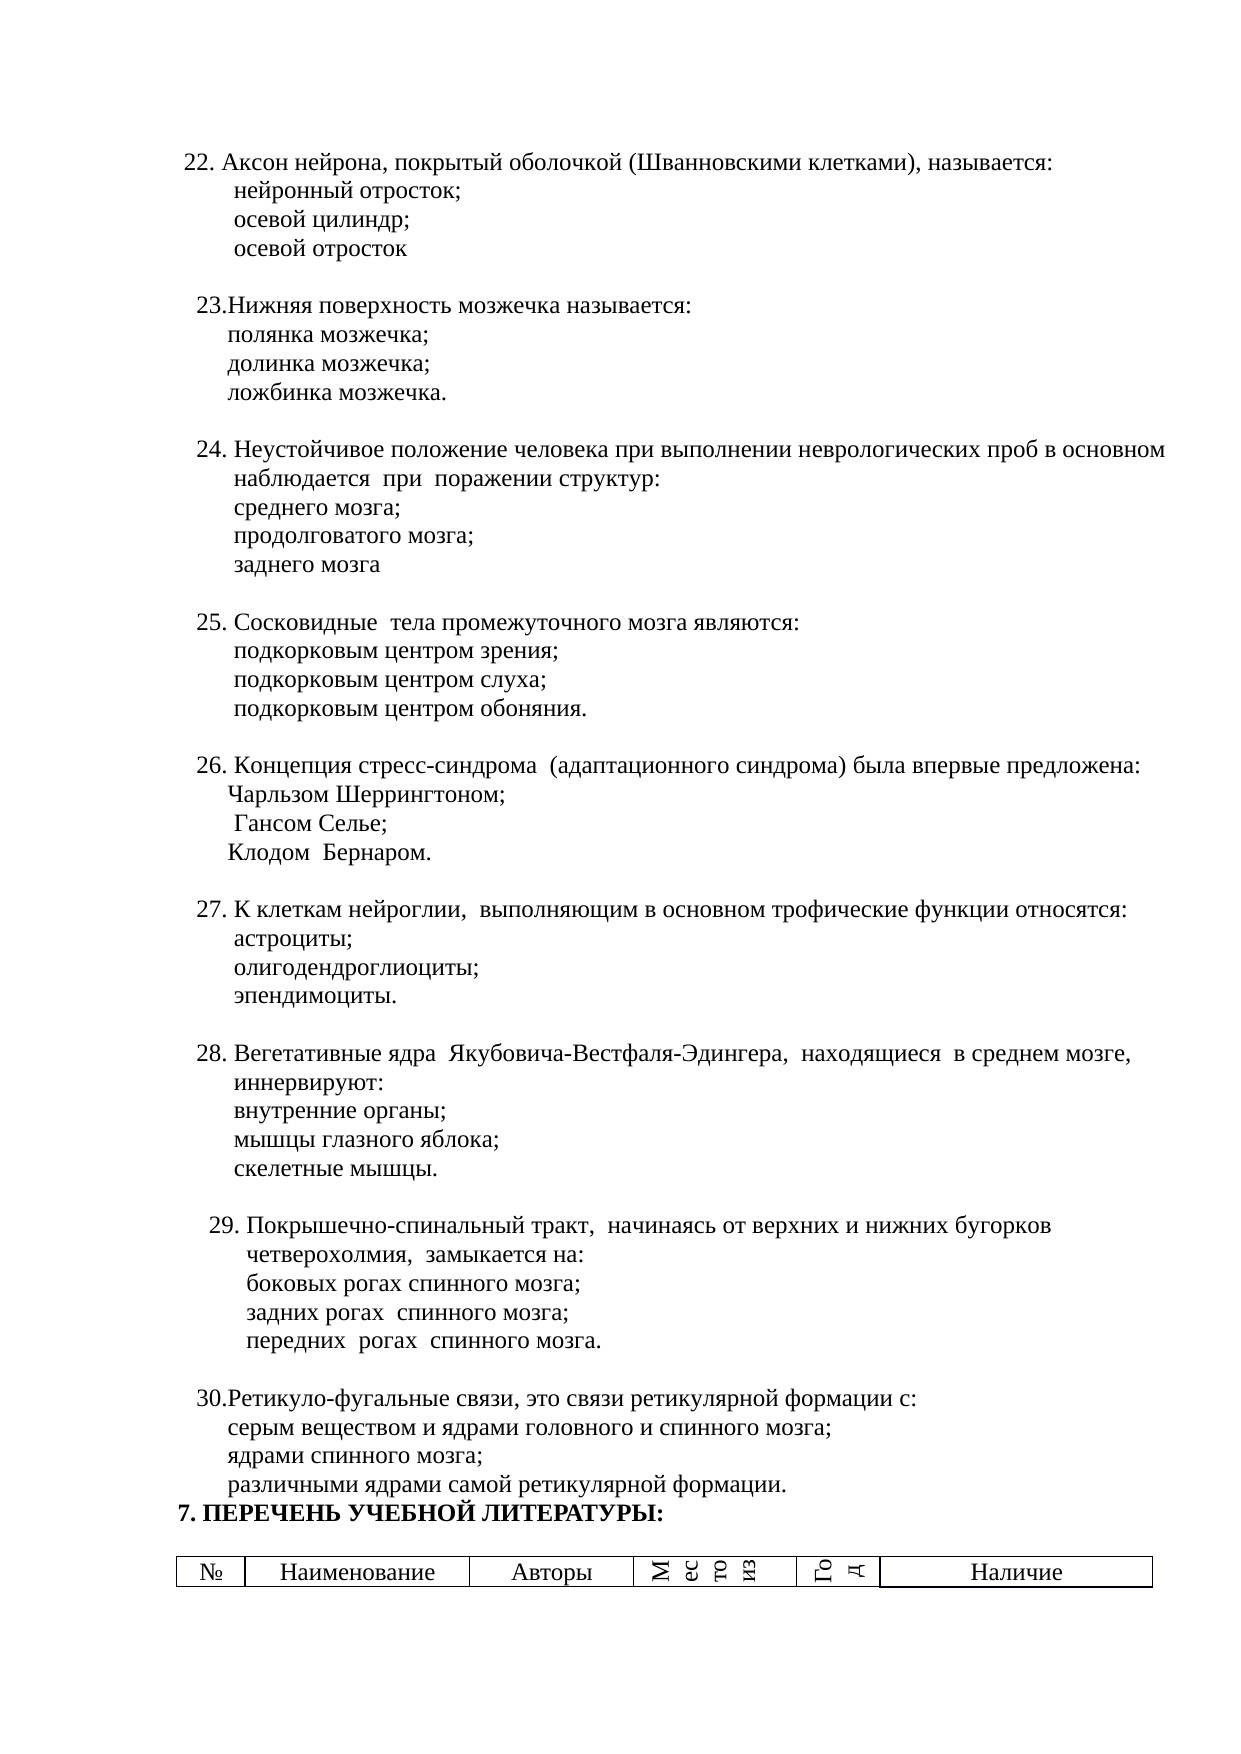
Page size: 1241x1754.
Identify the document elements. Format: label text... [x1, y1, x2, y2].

text 28. Вегетативные ядра Якубовича-Вестфаля-Эдингера, находящиеся в среднем мозге, [177, 1038, 1152, 1067]
text серым веществом и ядрами головного и спинного мозга; [177, 1412, 1152, 1441]
text подкорковым центром зрения; [177, 636, 1152, 664]
text 30.Ретикуло-фугальные связи, это связи ретикулярной формации с: [177, 1383, 1152, 1412]
text 22. Аксон нейрона, покрытый оболочкой (Шванновскими клетками), называется: [177, 147, 1152, 176]
text задних рогах спинного мозга; [177, 1297, 1152, 1326]
table_header Наличие [881, 1557, 1152, 1586]
text Клодом Бернаром. [177, 837, 1152, 866]
table_header № п/п [177, 1557, 244, 1586]
text Чарльзом Шеррингтоном; [177, 779, 1152, 808]
text нейронный отросток; [177, 176, 1152, 204]
text ядрами спинного мозга; [177, 1441, 1152, 1469]
text иннервируют: [177, 1067, 1152, 1096]
text 26. Концепция стресс-синдрома (адаптационного синдрома) была впервые предложена: [177, 751, 1193, 779]
text 23.Нижняя поверхность мозжечка называется: [177, 291, 1152, 319]
text четверохолмия, замыкается на: [177, 1239, 1152, 1268]
text среднего мозга; [177, 492, 1152, 521]
text различными ядрами самой ретикулярной формации. [177, 1469, 1152, 1498]
text 25. Сосковидные тела промежуточного мозга являются: [177, 607, 1152, 636]
text заднего мозга [177, 549, 1152, 578]
text скелетные мышцы. [177, 1153, 1152, 1182]
text долинка мозжечка; [177, 348, 1152, 377]
text 27. К клеткам нейроглии, выполняющим в основном трофические функции относятся: [177, 894, 1193, 923]
table_header Авторы [470, 1557, 633, 1586]
text эпендимоциты. [177, 981, 1152, 1009]
text 24. Неустойчивое положение человека при выполнении неврологических проб в основном [177, 434, 1208, 463]
text олигодендроглиоциты; [177, 952, 1152, 981]
text 29. Покрышечно-спинальный тракт, начинаясь от верхних и нижних бугорков [177, 1211, 1152, 1239]
text 7. ПЕРЕЧЕНЬ УЧЕБНОЙ ЛИТЕРАТУРЫ: [177, 1498, 1152, 1527]
table_header Наименование [246, 1557, 469, 1586]
text боковых рогах спинного мозга; [177, 1268, 1152, 1297]
text ложбинка мозжечка. [177, 377, 1152, 406]
text мышцы глазного яблока; [177, 1124, 1152, 1153]
text осевой цилиндр; [177, 204, 1152, 233]
text внутренние органы; [177, 1096, 1152, 1124]
text астроциты; [177, 923, 1152, 952]
text осевой отросток [177, 233, 1152, 262]
text наблюдается при поражении структур: [177, 463, 1208, 492]
table_header Год издания [797, 1557, 879, 1586]
text подкорковым центром слуха; [177, 664, 1152, 693]
text Гансом Селье; [177, 808, 1152, 837]
text полянка мозжечка; [177, 319, 1152, 348]
text подкорковым центром обоняния. [177, 693, 1152, 722]
text продолговатого мозга; [177, 521, 1152, 549]
table_header Место издания [634, 1557, 796, 1586]
text передних рогах спинного мозга. [177, 1326, 1152, 1354]
